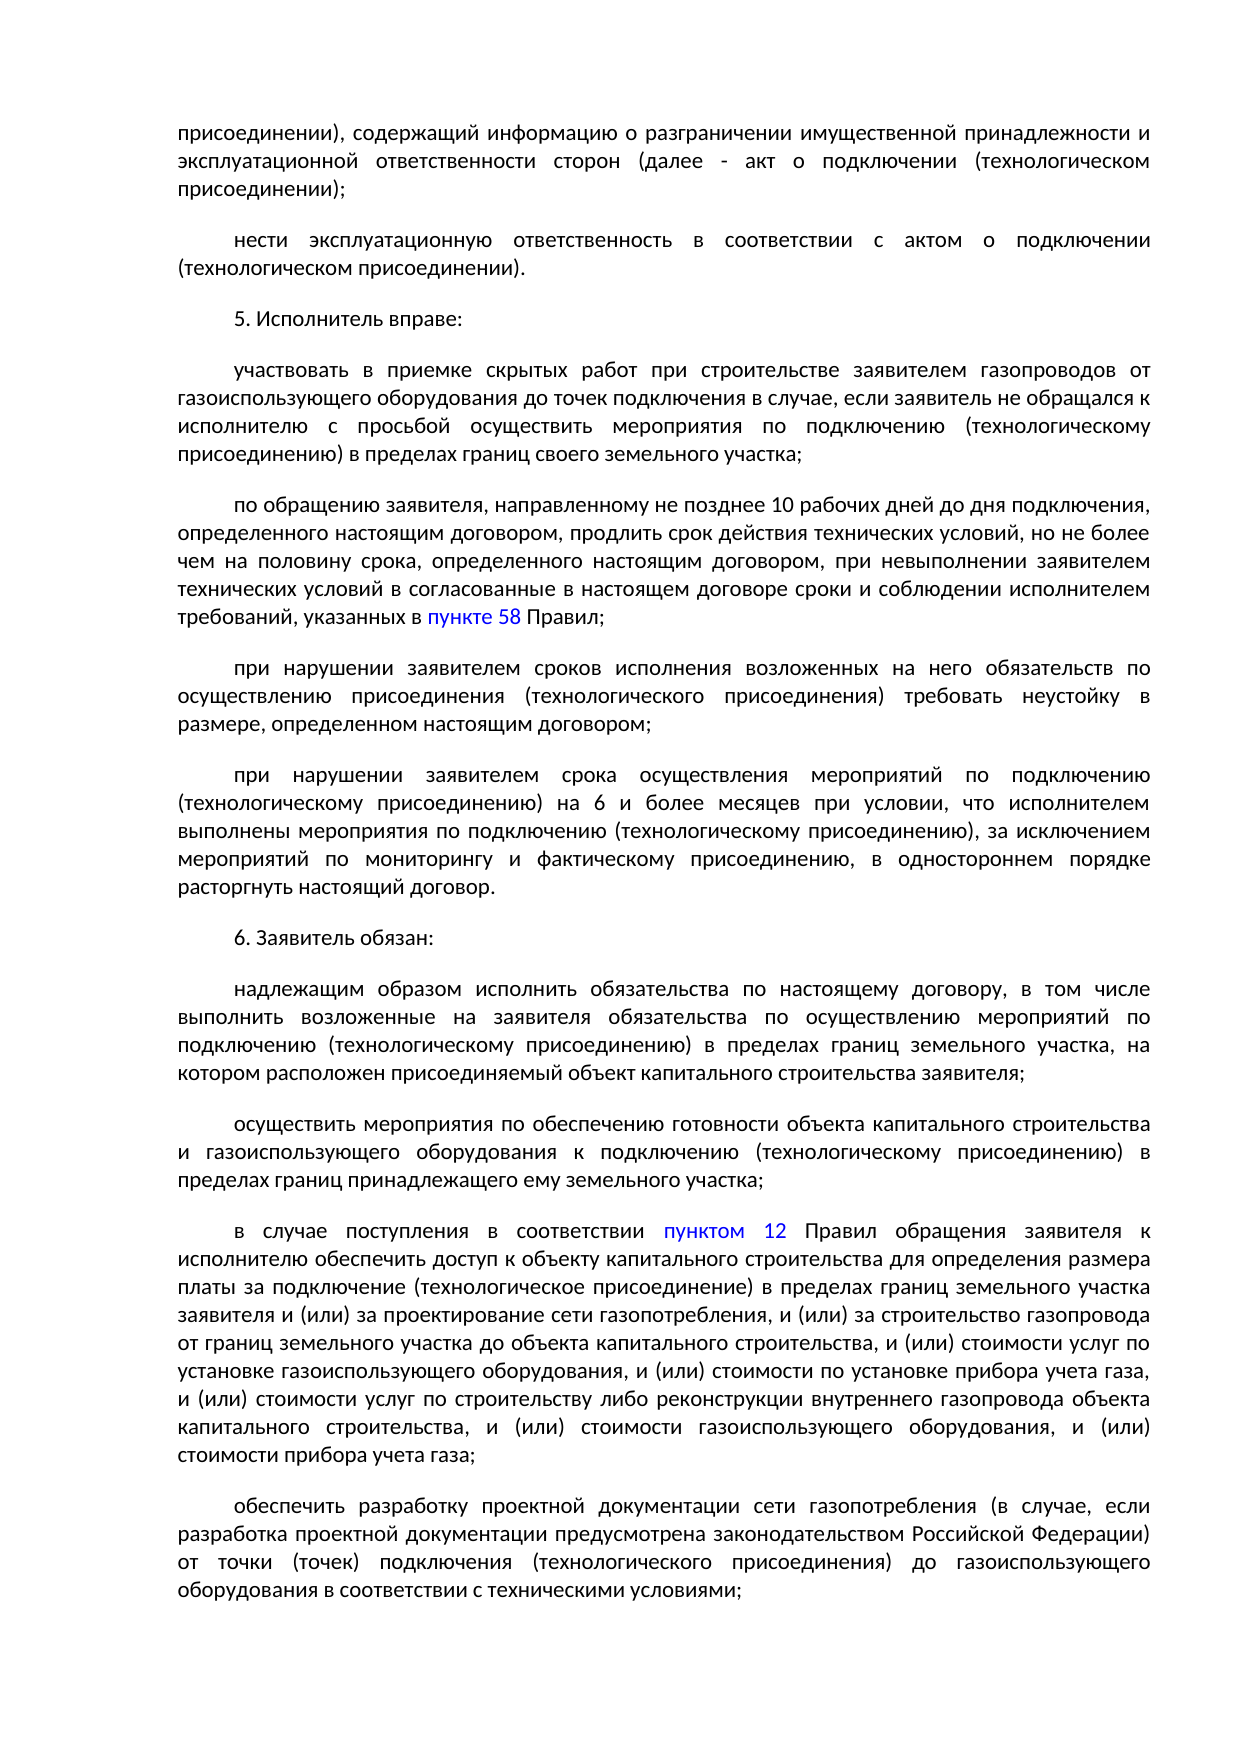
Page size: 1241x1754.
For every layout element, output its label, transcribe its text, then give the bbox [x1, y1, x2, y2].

text по обращению заявителя, направленному не позднее 10 рабочих дней до дня подключения, определенного настоящим договором, продлить срок действия технических условий, но не более чем на половину срока, определенного настоящим договором, при невыполнении заявителем технических условий в согласованные в настоящем договоре сроки и соблюдении исполнителем требований, указанных в пункте 58 Правил; [177, 490, 1152, 630]
text при нарушении заявителем срока осуществления мероприятий по подключению (технологическому присоединению) на 6 и более месяцев при условии, что исполнителем выполнены мероприятия по подключению (технологическому присоединению), за исключением мероприятий по мониторингу и фактическому присоединению, в одностороннем порядке расторгнуть настоящий договор. [177, 760, 1152, 900]
text обеспечить разработку проектной документации сети газопотребления (в случае, если разработка проектной документации предусмотрена законодательством Российской Федерации) от точки (точек) подключения (технологического присоединения) до газоиспользующего оборудования в соответствии с техническими условиями; [177, 1491, 1152, 1603]
text 5. Исполнитель вправе: [177, 304, 1152, 332]
text в случае поступления в соответствии пунктом 12 Правил обращения заявителя к исполнителю обеспечить доступ к объекту капитального строительства для определения размера платы за подключение (технологическое присоединение) в пределах границ земельного участка заявителя и (или) за проектирование сети газопотребления, и (или) за строительство газопровода от границ земельного участка до объекта капитального строительства, и (или) стоимости услуг по установке газоиспользующего оборудования, и (или) стоимости по установке прибора учета газа, и (или) стоимости услуг по строительству либо реконструкции внутреннего газопровода объекта капитального строительства, и (или) стоимости газоиспользующего оборудования, и (или) стоимости прибора учета газа; [177, 1216, 1152, 1468]
text участвовать в приемке скрытых работ при строительстве заявителем газопроводов от газоиспользующего оборудования до точек подключения в случае, если заявитель не обращался к исполнителю с просьбой осуществить мероприятия по подключению (технологическому присоединению) в пределах границ своего земельного участка; [177, 355, 1152, 467]
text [177, 118, 1152, 202]
text надлежащим образом исполнить обязательства по настоящему договору, в том числе выполнить возложенные на заявителя обязательства по осуществлению мероприятий по подключению (технологическому присоединению) в пределах границ земельного участка, на котором расположен присоединяемый объект капитального строительства заявителя; [177, 974, 1152, 1086]
text 6. Заявитель обязан: [177, 923, 1152, 951]
text нести эксплуатационную ответственность в соответствии с актом о подключении (технологическом присоединении). [177, 225, 1152, 281]
text осуществить мероприятия по обеспечению готовности объекта капитального строительства и газоиспользующего оборудования к подключению (технологическому присоединению) в пределах границ принадлежащего ему земельного участка; [177, 1109, 1152, 1193]
text при нарушении заявителем сроков исполнения возложенных на него обязательств по осуществлению присоединения (технологического присоединения) требовать неустойку в размере, определенном настоящим договором; [177, 653, 1152, 737]
